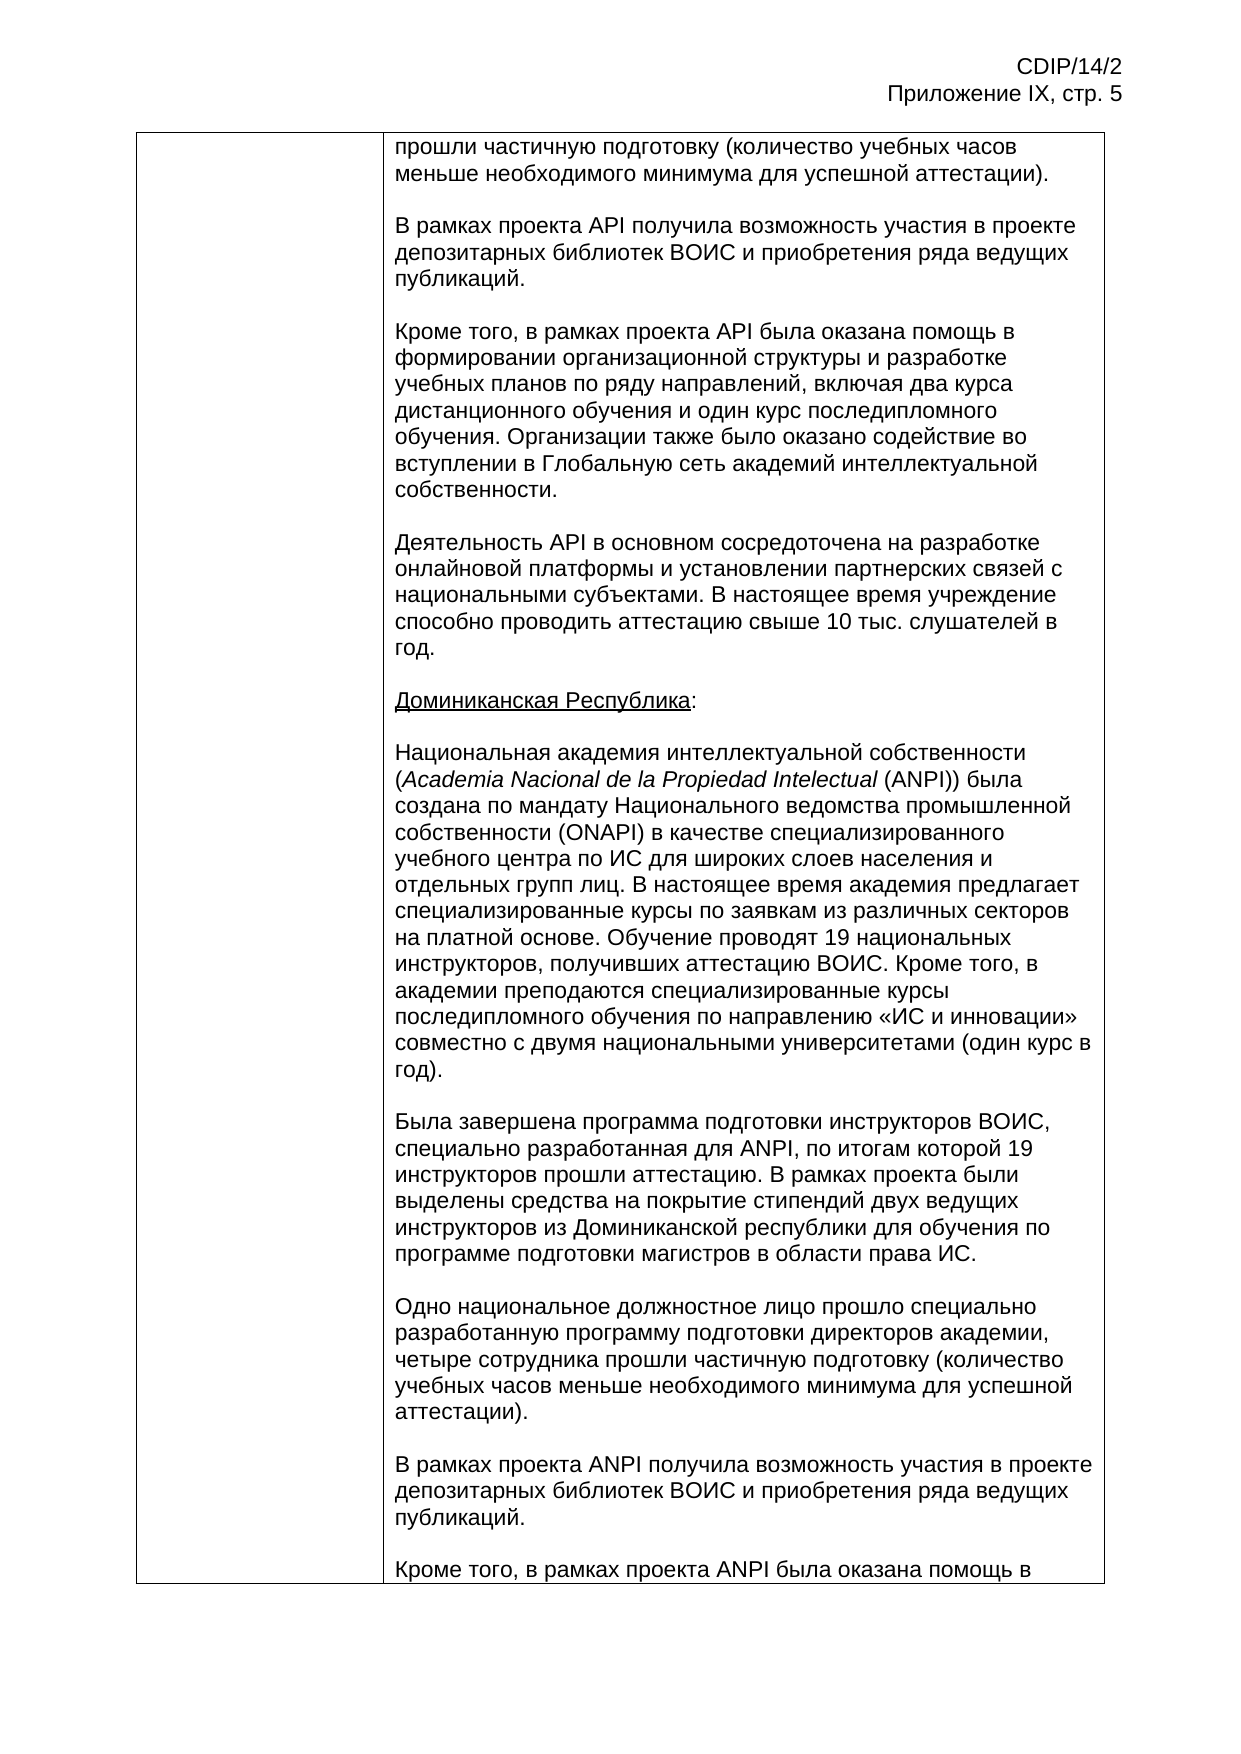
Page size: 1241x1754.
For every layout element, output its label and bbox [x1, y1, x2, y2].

table_cell [137, 133, 383, 1583]
table_cell [384, 133, 1104, 1583]
